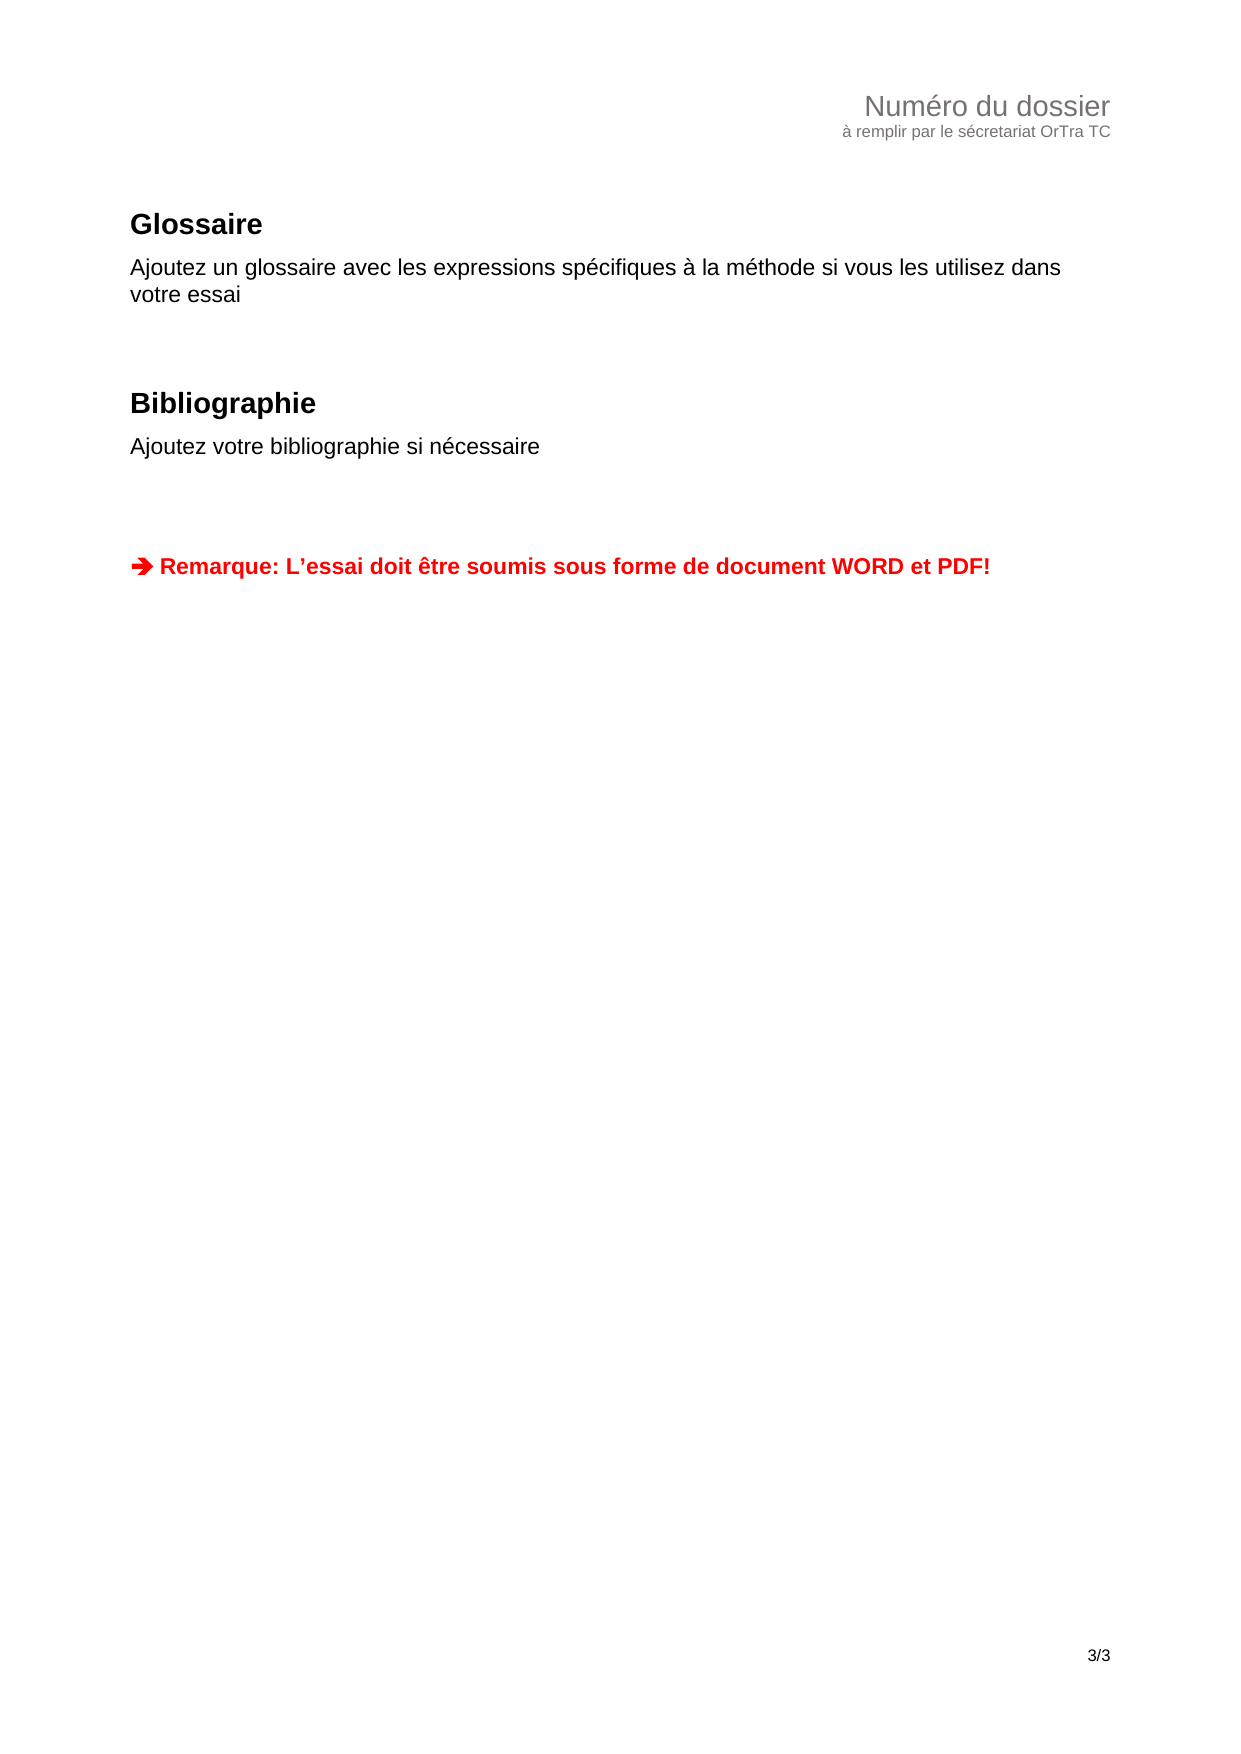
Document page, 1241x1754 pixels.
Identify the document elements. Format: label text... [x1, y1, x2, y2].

list Remarque: L’essai doit être soumis sous forme de document WORD et PDF! [130, 553, 1110, 579]
text Bibliographie [130, 386, 1110, 420]
text Glossaire [130, 207, 1110, 240]
